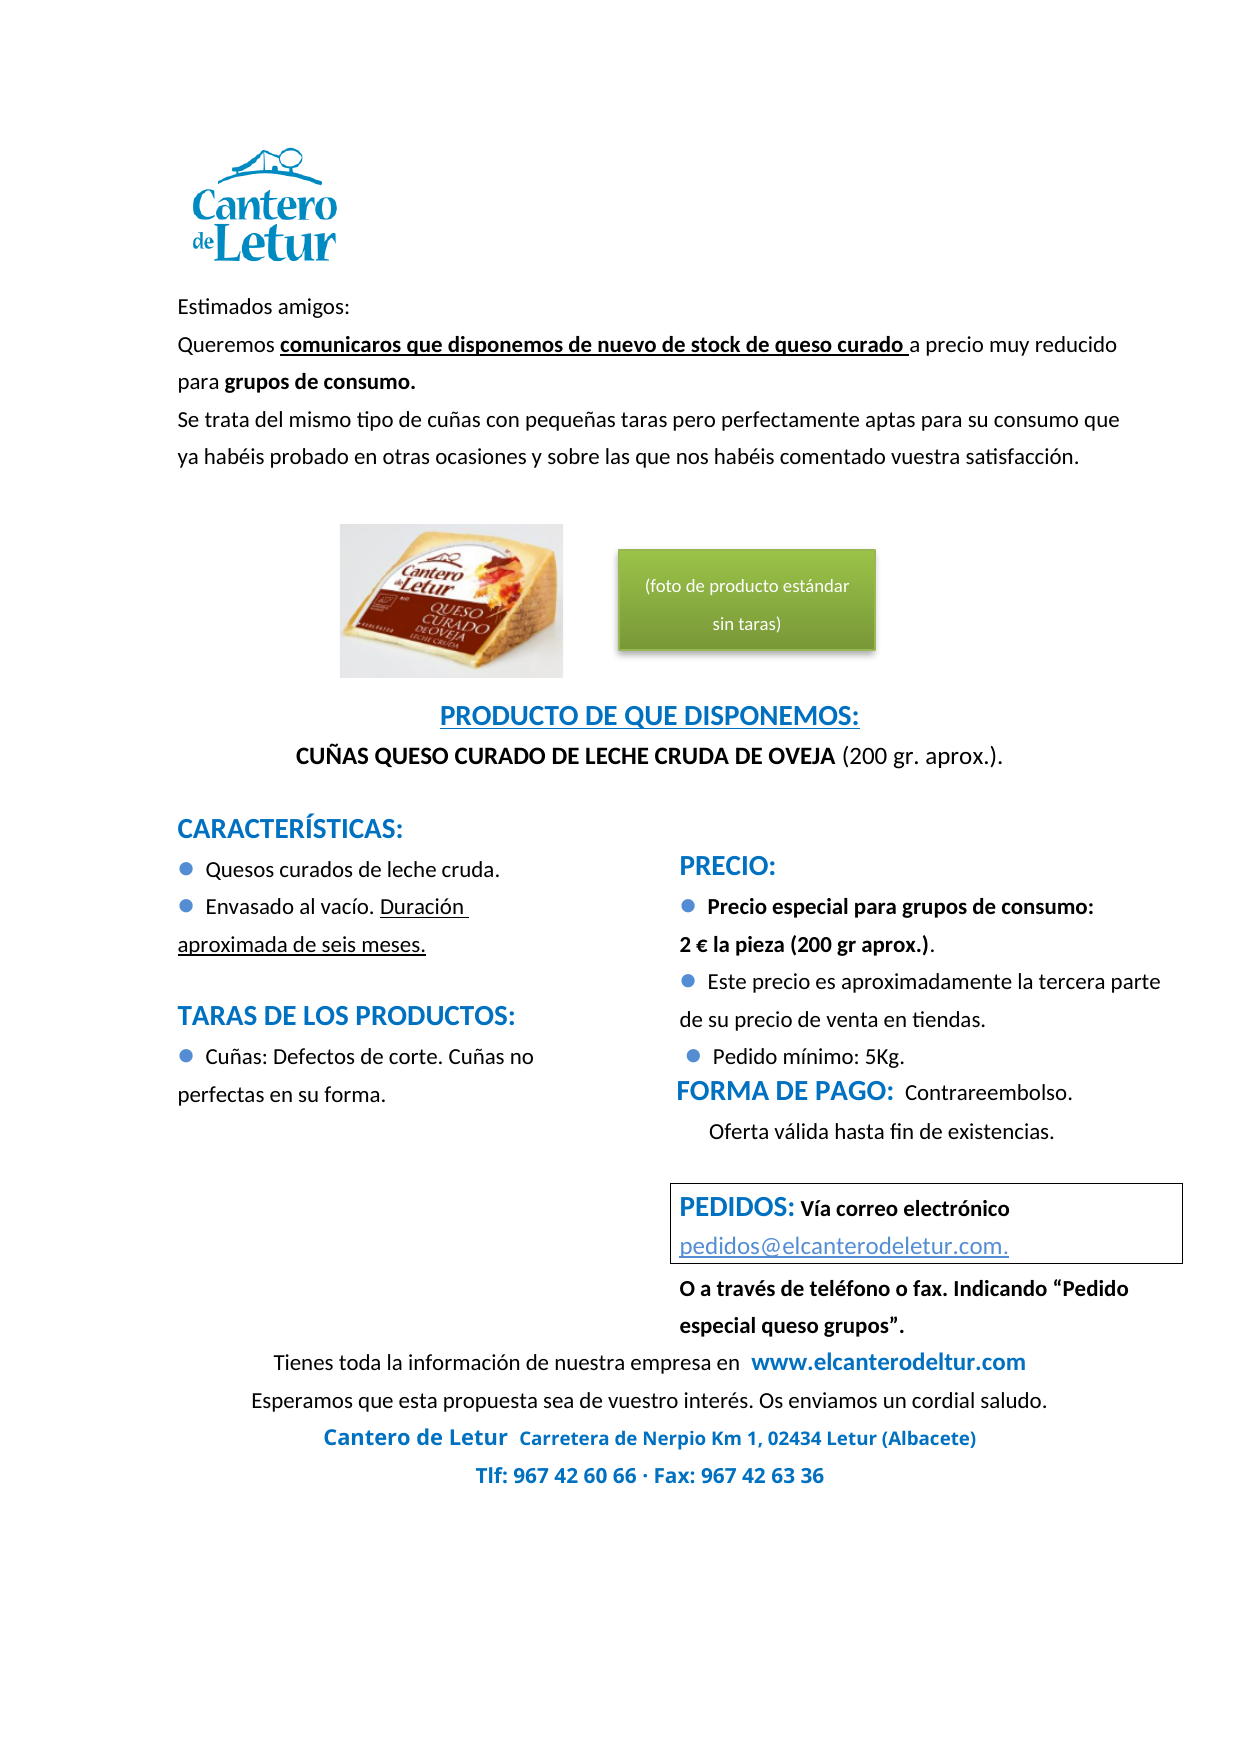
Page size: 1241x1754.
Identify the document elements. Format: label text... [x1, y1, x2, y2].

text Cantero de Letur Carretera de Nerpio Km 1, 02434 Letur (Albacete) [177, 1414, 1122, 1452]
text Estimados amigos: [177, 283, 1122, 320]
text Precio especial para grupos de consumo: 2 € la pieza (200 gr aprox.). [679, 883, 1174, 958]
picture [250, 235, 257, 245]
picture [339, 524, 564, 678]
text Tlf: 967 42 60 66 · Fax: 967 42 63 36 [177, 1452, 1122, 1527]
text PRODUCTO DE QUE DISPONEMOS: [177, 695, 1122, 733]
text Oferta válida hasta fin de existencias. [709, 1108, 1122, 1145]
text Tienes toda la información de nuestra empresa en www.elcanterodeltur.com [177, 1339, 1122, 1377]
text FORMA DE PAGO: Contrareembolso. [650, 1070, 1174, 1108]
text PRECIO: [679, 845, 1122, 883]
text Este precio es aproximadamente la tercera parte de su precio de venta en tiendas. [679, 958, 1174, 1033]
picture [276, 237, 292, 262]
text TARAS DE LOS PRODUCTOS: [177, 995, 590, 1033]
text Se trata del mismo tipo de cuñas con pequeñas taras pero perfectamente aptas para su consumo que ya habéis probado en otras ocasiones y sobre las que nos habéis comentado vuestra satisfacción. [177, 395, 1122, 470]
text Quesos curados de leche cruda. [177, 845, 590, 883]
picture [189, 146, 340, 262]
text Queremos comunicaros que disponemos de nuevo de stock de queso curado a precio muy reducido para grupos de consumo. [177, 320, 1122, 395]
text Esperamos que esta propuesta sea de vuestro interés. Os enviamos un cordial saludo. [177, 1377, 1122, 1414]
text Envasado al vacío. Duración aproximada de seis meses. [177, 883, 568, 958]
text O a través de teléfono o fax. Indicando “Pedido especial queso grupos”. [679, 1264, 1174, 1339]
text Pedido mínimo: 5Kg. [679, 1033, 1174, 1070]
text Cuñas: Defectos de corte. Cuñas no perfectas en su forma. [177, 1033, 590, 1108]
text PEDIDOS: Vía correo electrónico pedidos@elcanterodeletur.com. [671, 1184, 1182, 1263]
text CARACTERÍSTICAS: [177, 808, 590, 845]
text CUÑAS QUESO CURADO DE LECHE CRUDA DE OVEJA (200 gr. aprox.). [177, 733, 1122, 770]
